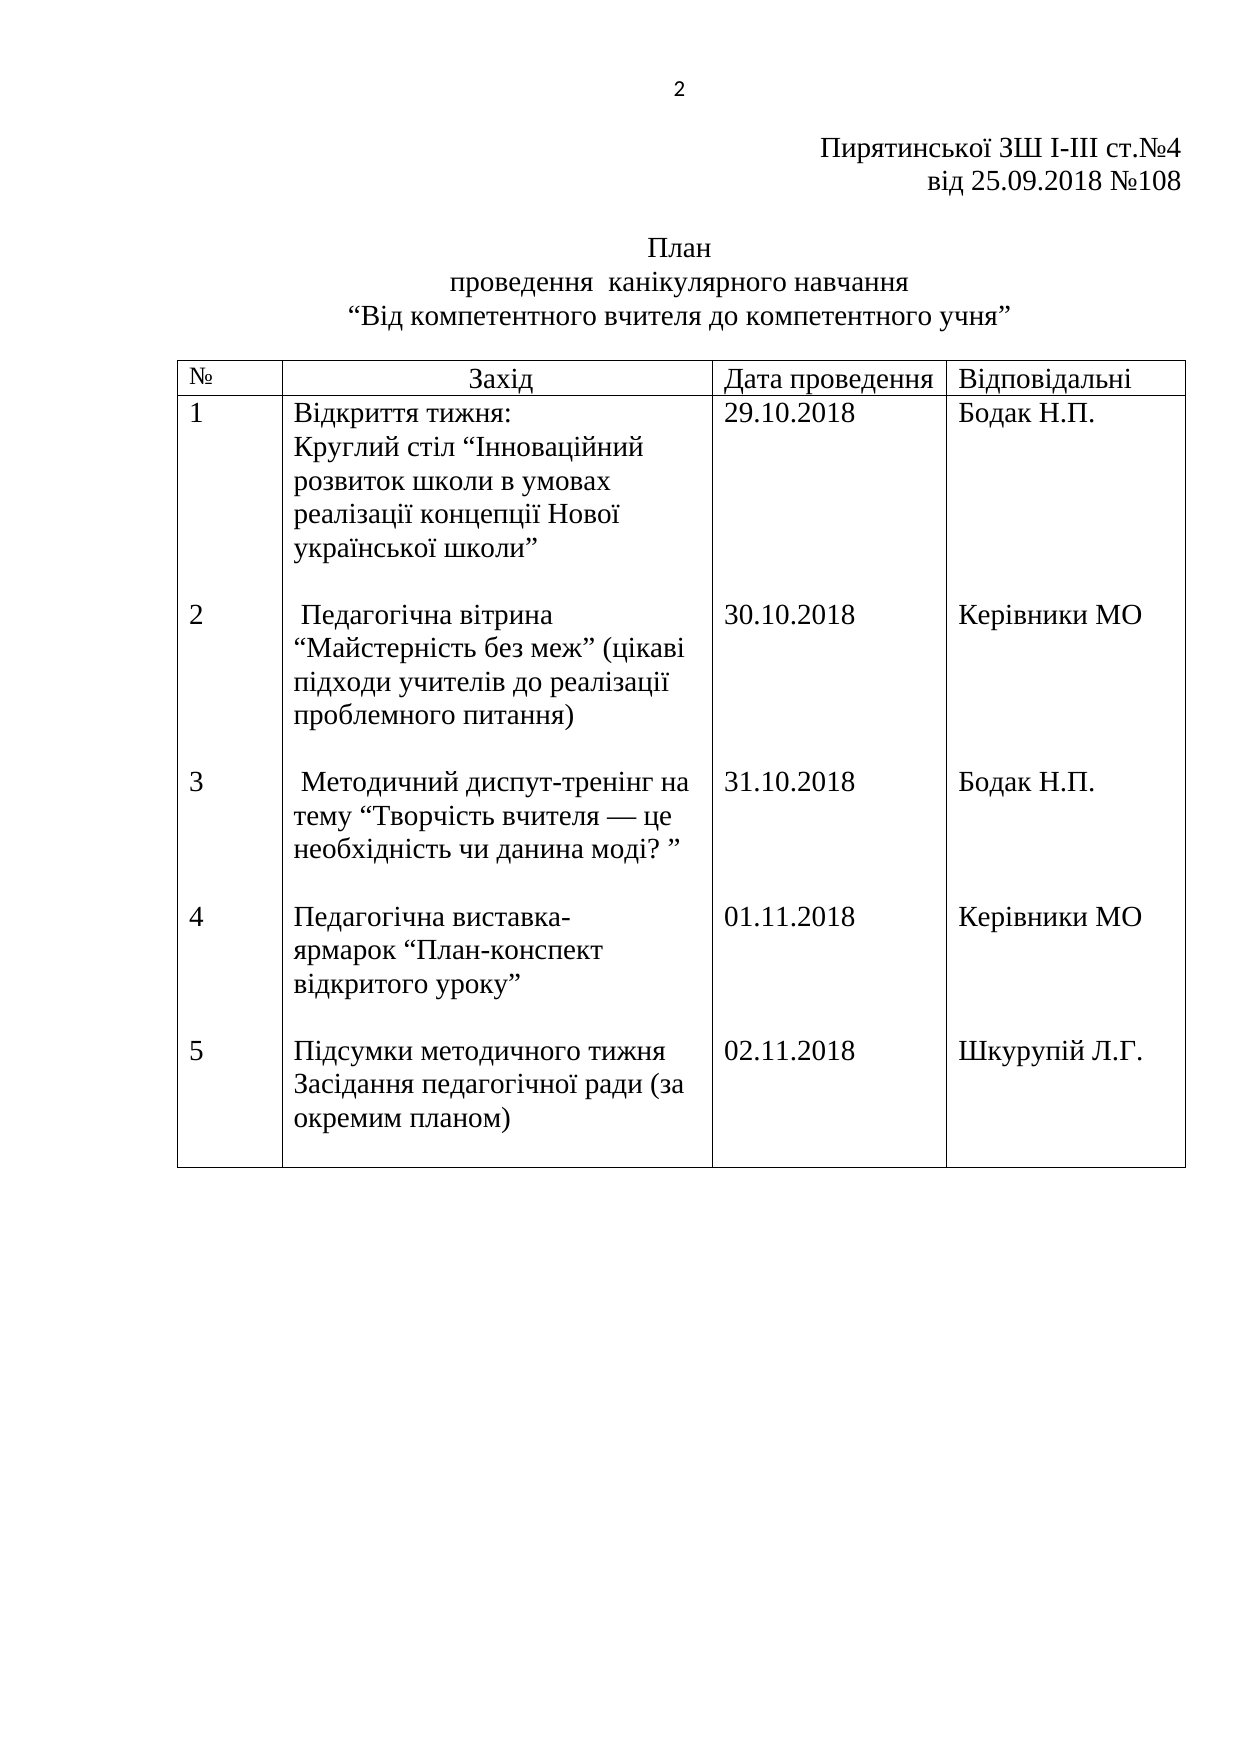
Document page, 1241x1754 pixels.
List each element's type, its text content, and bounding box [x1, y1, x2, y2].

table_cell 1 2 3 4 5 [178, 396, 282, 1167]
text проведення канікулярного навчання [177, 264, 1181, 298]
table_header Дата проведення [713, 361, 946, 394]
table_header Захід [283, 361, 712, 394]
table_header № [178, 361, 282, 394]
table_cell 29.10.2018 30.10.2018 31.10.2018 01.11.2018 02.11.2018 [713, 396, 946, 1167]
text “Від компетентного вчителя до компетентного учня” [177, 298, 1181, 331]
table_header Відповідальні [947, 361, 1185, 394]
table_cell Бодак Н.П. Керівники МО Бодак Н.П. Керівники МО Шкурупій Л.Г. [947, 396, 1185, 1167]
text План [177, 231, 1181, 264]
text Пирятинської ЗШ І-ІІІ ст.№4 [177, 130, 1181, 163]
table_cell Відкриття тижня: Круглий стіл “Інноваційний розвиток школи в умовах реалізації концепції Нової української школи” Педагогічна вітрина “Майстерність без меж” (цікаві підходи учителів до реалізації проблемного питання) Методичний диспут-тренінг на тему “Творчість вчителя — це необхідність чи данина моді? ” Педагогічна виставка-ярмарок “План-конспект відкритого уроку” Підсумки методичного тижня Засідання педагогічної ради (за окремим планом) [283, 396, 712, 1167]
text від 25.09.2018 №108 [177, 163, 1181, 197]
